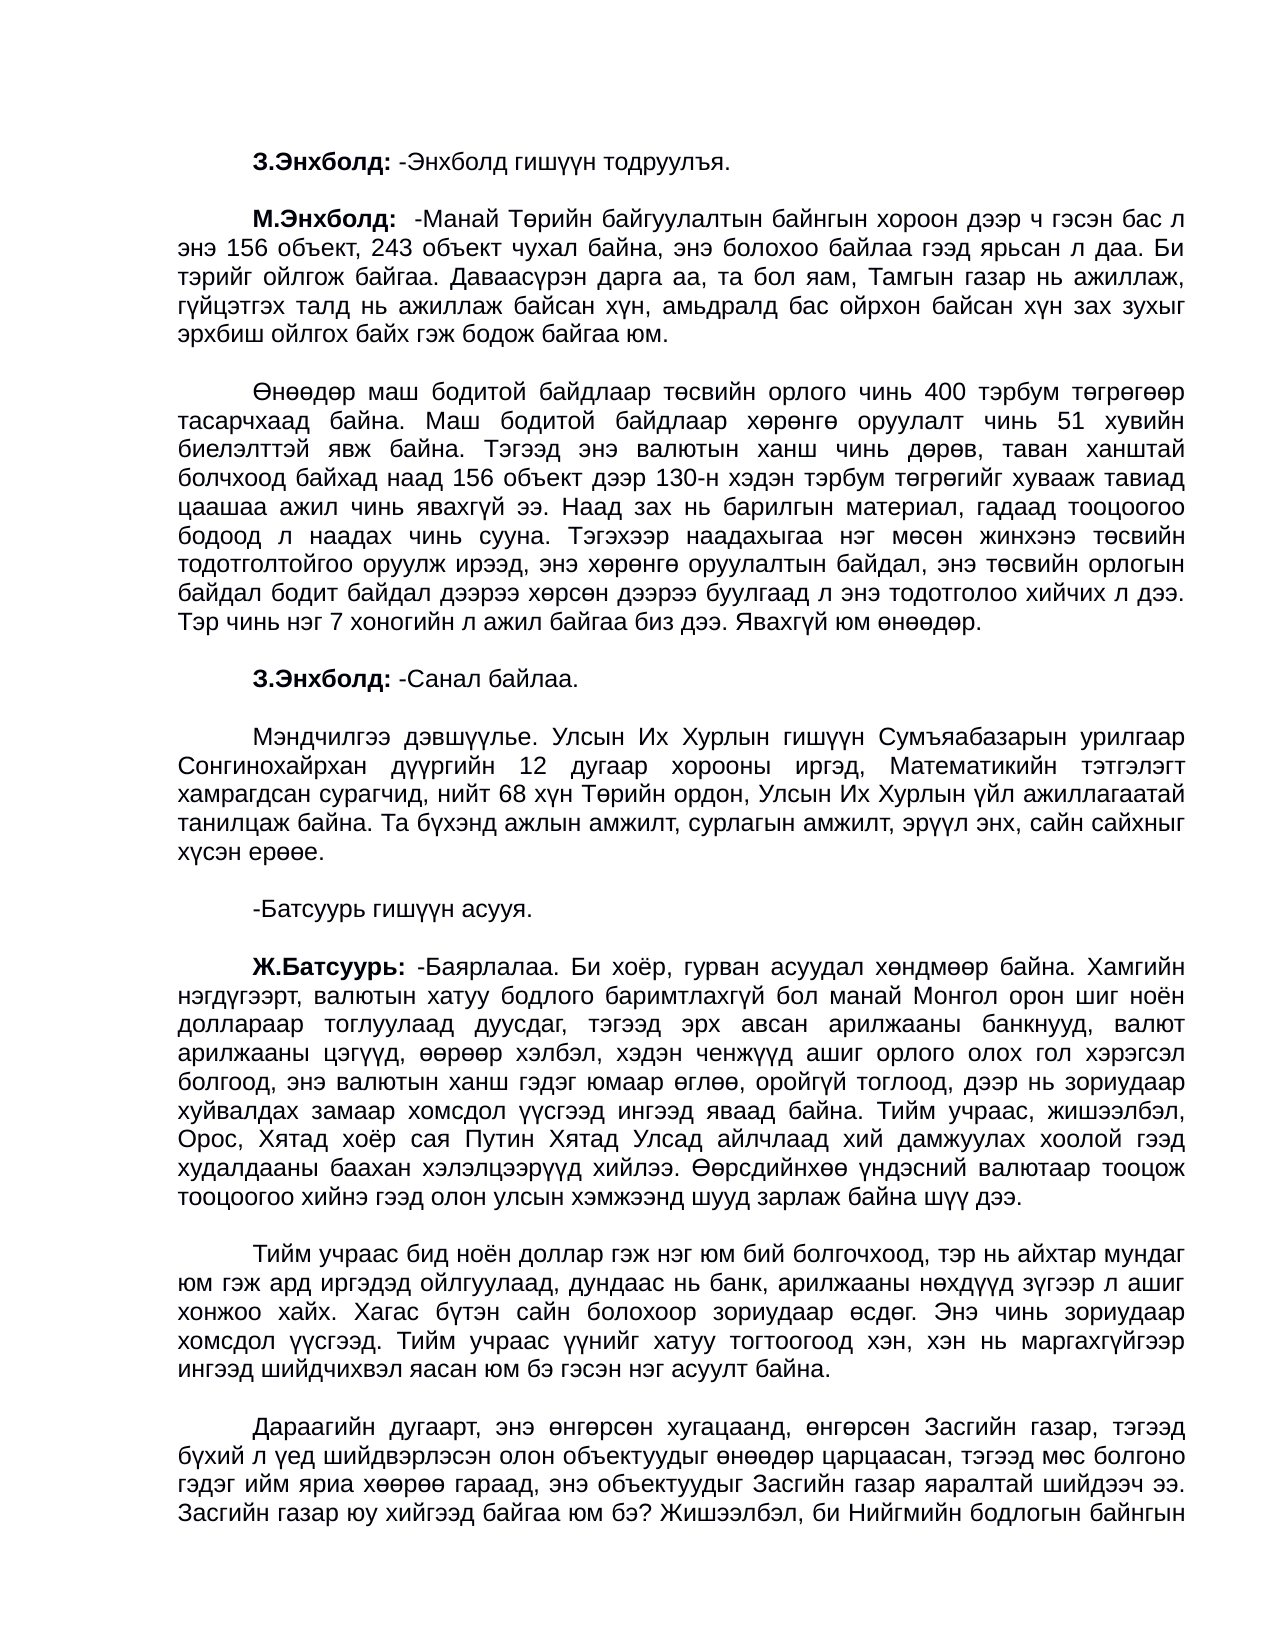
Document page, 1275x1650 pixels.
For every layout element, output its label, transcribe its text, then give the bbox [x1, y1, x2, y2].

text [177, 1412, 1186, 1527]
text -Батсуурь гишүүн асууя. [177, 894, 1186, 923]
text Ж.Батсуурь: -Баярлалаа. Би хоёр, гурван асуудал хөндмөөр байна. Хамгийн нэгдүгээрт, валютын хатуу бодлого баримтлахгүй бол манай Монгол орон шиг ноён доллараар тоглуулаад дуусдаг, тэгээд эрх авсан арилжааны банкнууд, валют арилжааны цэгүүд, өөрөөр хэлбэл, хэдэн ченжүүд ашиг орлого олох гол хэрэгсэл болгоод, энэ валютын ханш гэдэг юмаар өглөө, оройгүй тоглоод, дээр нь зориудаар хуйвалдах замаар хомсдол үүсгээд ингээд яваад байна. Тийм учраас, жишээлбэл, Орос, Хятад хоёр сая Путин Хятад Улсад айлчлаад хий дамжуулах хоолой гээд худалдааны баахан хэлэлцээрүүд хийлээ. Өөрсдийнхөө үндэсний валютаар тооцож тооцоогоо хийнэ гээд олон улсын хэмжээнд шууд зарлаж байна шүү дээ. [177, 952, 1186, 1211]
text Өнөөдөр маш бодитой байдлаар төсвийн орлого чинь 400 тэрбум төгрөгөөр тасарчхаад байна. Маш бодитой байдлаар хөрөнгө оруулалт чинь 51 хувийн биелэлттэй явж байна. Тэгээд энэ валютын ханш чинь дөрөв, таван ханштай болчхоод байхад наад 156 объект дээр 130-н хэдэн тэрбум төгрөгийг хувааж тавиад цаашаа ажил чинь явахгүй ээ. Наад зах нь барилгын материал, гадаад тооцоогоо бодоод л наадах чинь сууна. Тэгэхээр наадахыгаа нэг мөсөн жинхэнэ төсвийн тодотголтойгоо оруулж ирээд, энэ хөрөнгө оруулалтын байдал, энэ төсвийн орлогын байдал бодит байдал дээрээ хөрсөн дээрээ буулгаад л энэ тодотголоо хийчих л дээ. Тэр чинь нэг 7 хоногийн л ажил байгаа биз дээ. Явахгүй юм өнөөдөр. [177, 377, 1186, 636]
text З.Энхболд: -Энхболд гишүүн тодруулъя. [177, 147, 1186, 176]
text М.Энхболд: -Манай Төрийн байгуулалтын байнгын хороон дээр ч гэсэн бас л энэ 156 объект, 243 объект чухал байна, энэ болохоо байлаа гээд ярьсан л даа. Би тэрийг ойлгож байгаа. Даваасүрэн дарга аа, та бол яам, Тамгын газар нь ажиллаж, гүйцэтгэх талд нь ажиллаж байсан хүн, амьдралд бас ойрхон байсан хүн зах зухыг эрхбиш ойлгох байх гэж бодож байгаа юм. [177, 204, 1186, 348]
text Тийм учраас бид ноён доллар гэж нэг юм бий болгочхоод, тэр нь айхтар мундаг юм гэж ард иргэдэд ойлгуулаад, дундаас нь банк, арилжааны нөхдүүд зүгээр л ашиг хонжоо хайх. Хагас бүтэн сайн болохоор зориудаар өсдөг. Энэ чинь зориудаар хомсдол үүсгээд. Тийм учраас үүнийг хатуу тогтоогоод хэн, хэн нь маргахгүйгээр ингээд шийдчихвэл яасан юм бэ гэсэн нэг асуулт байна. [177, 1239, 1186, 1383]
text З.Энхболд: -Санал байлаа. [177, 664, 1186, 693]
text Мэндчилгээ дэвшүүлье. Улсын Их Хурлын гишүүн Сумъяабазарын урилгаар Сонгинохайрхан дүүргийн 12 дугаар хорооны иргэд, Математикийн тэтгэлэгт хамрагдсан сурагчид, нийт 68 хүн Төрийн ордон, Улсын Их Хурлын үйл ажиллагаатай танилцаж байна. Та бүхэнд ажлын амжилт, сурлагын амжилт, эрүүл энх, сайн сайхныг хүсэн ерөөе. [177, 722, 1186, 866]
